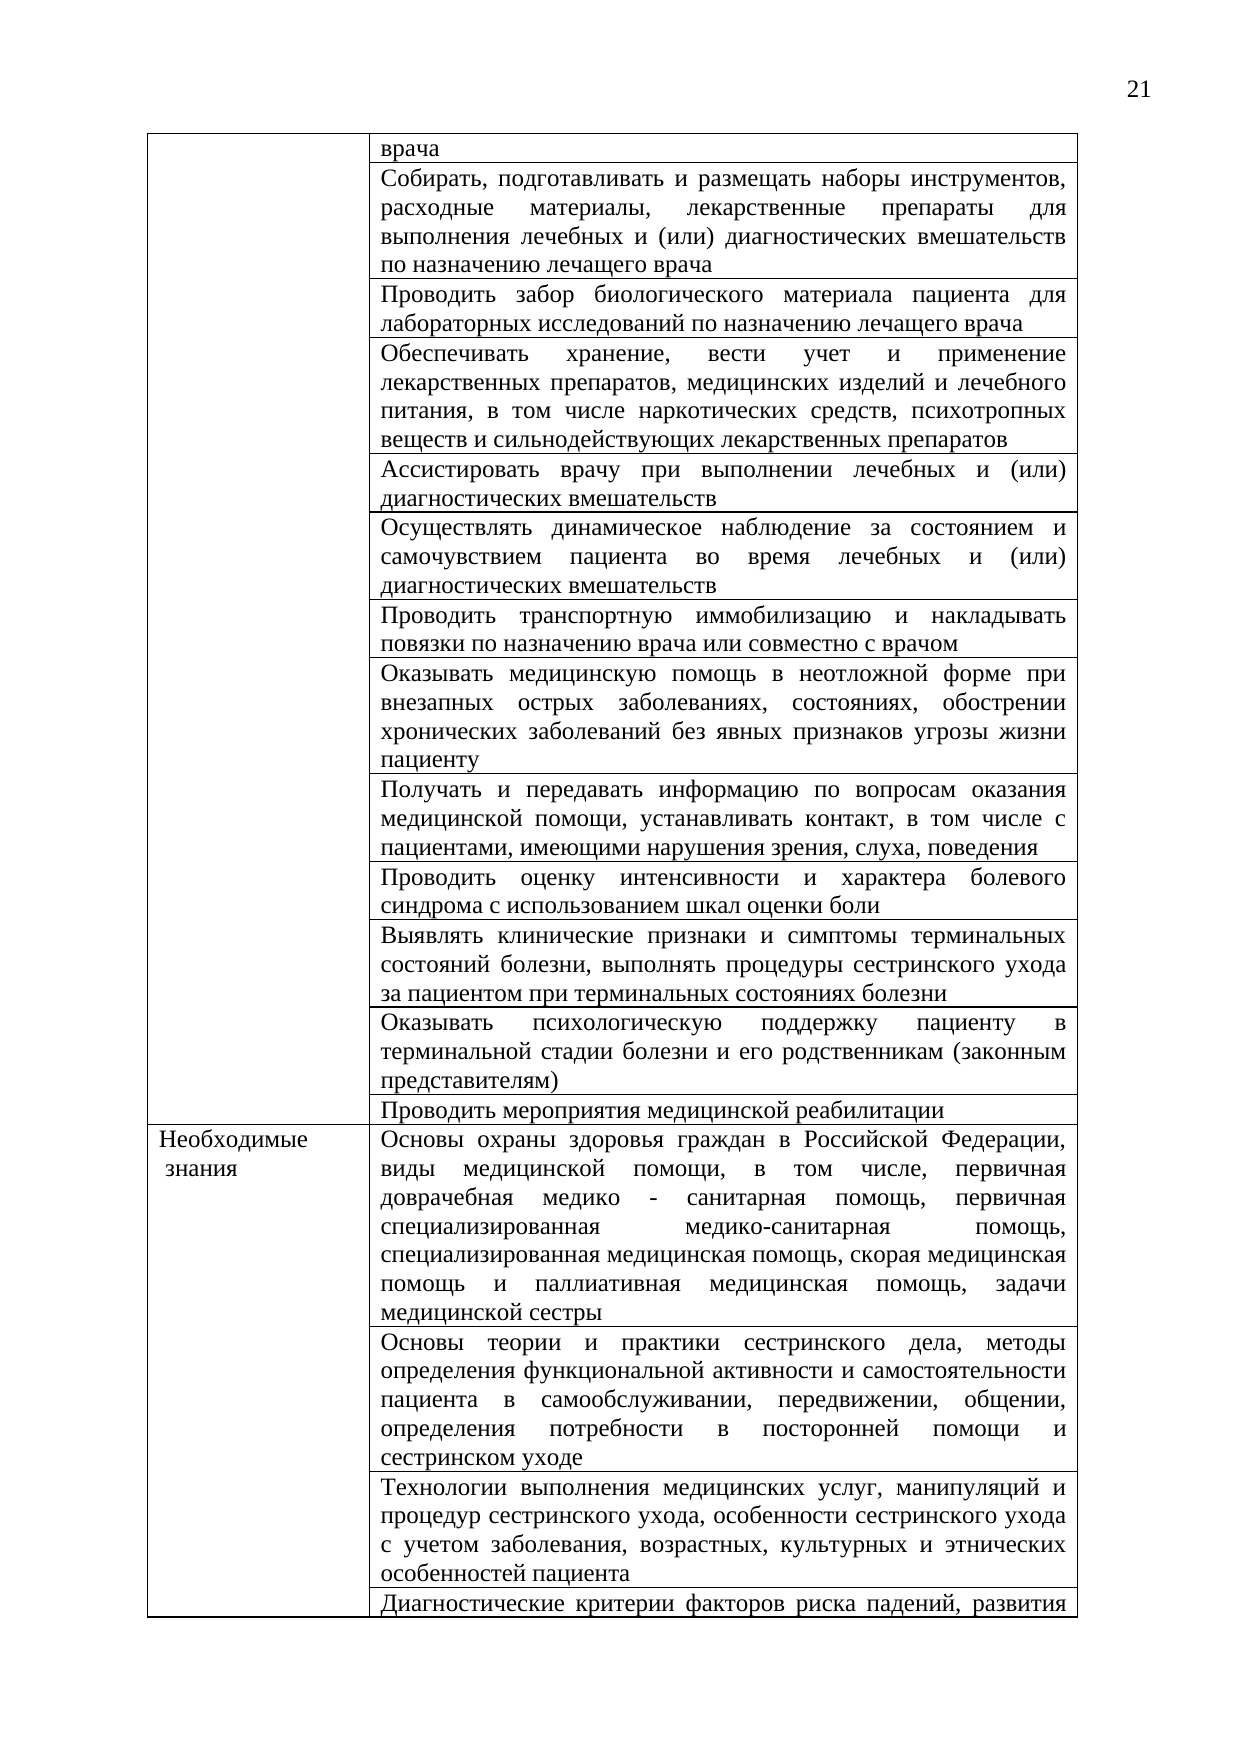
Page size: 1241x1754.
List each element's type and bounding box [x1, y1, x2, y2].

table_cell [133, 131, 1097, 1617]
